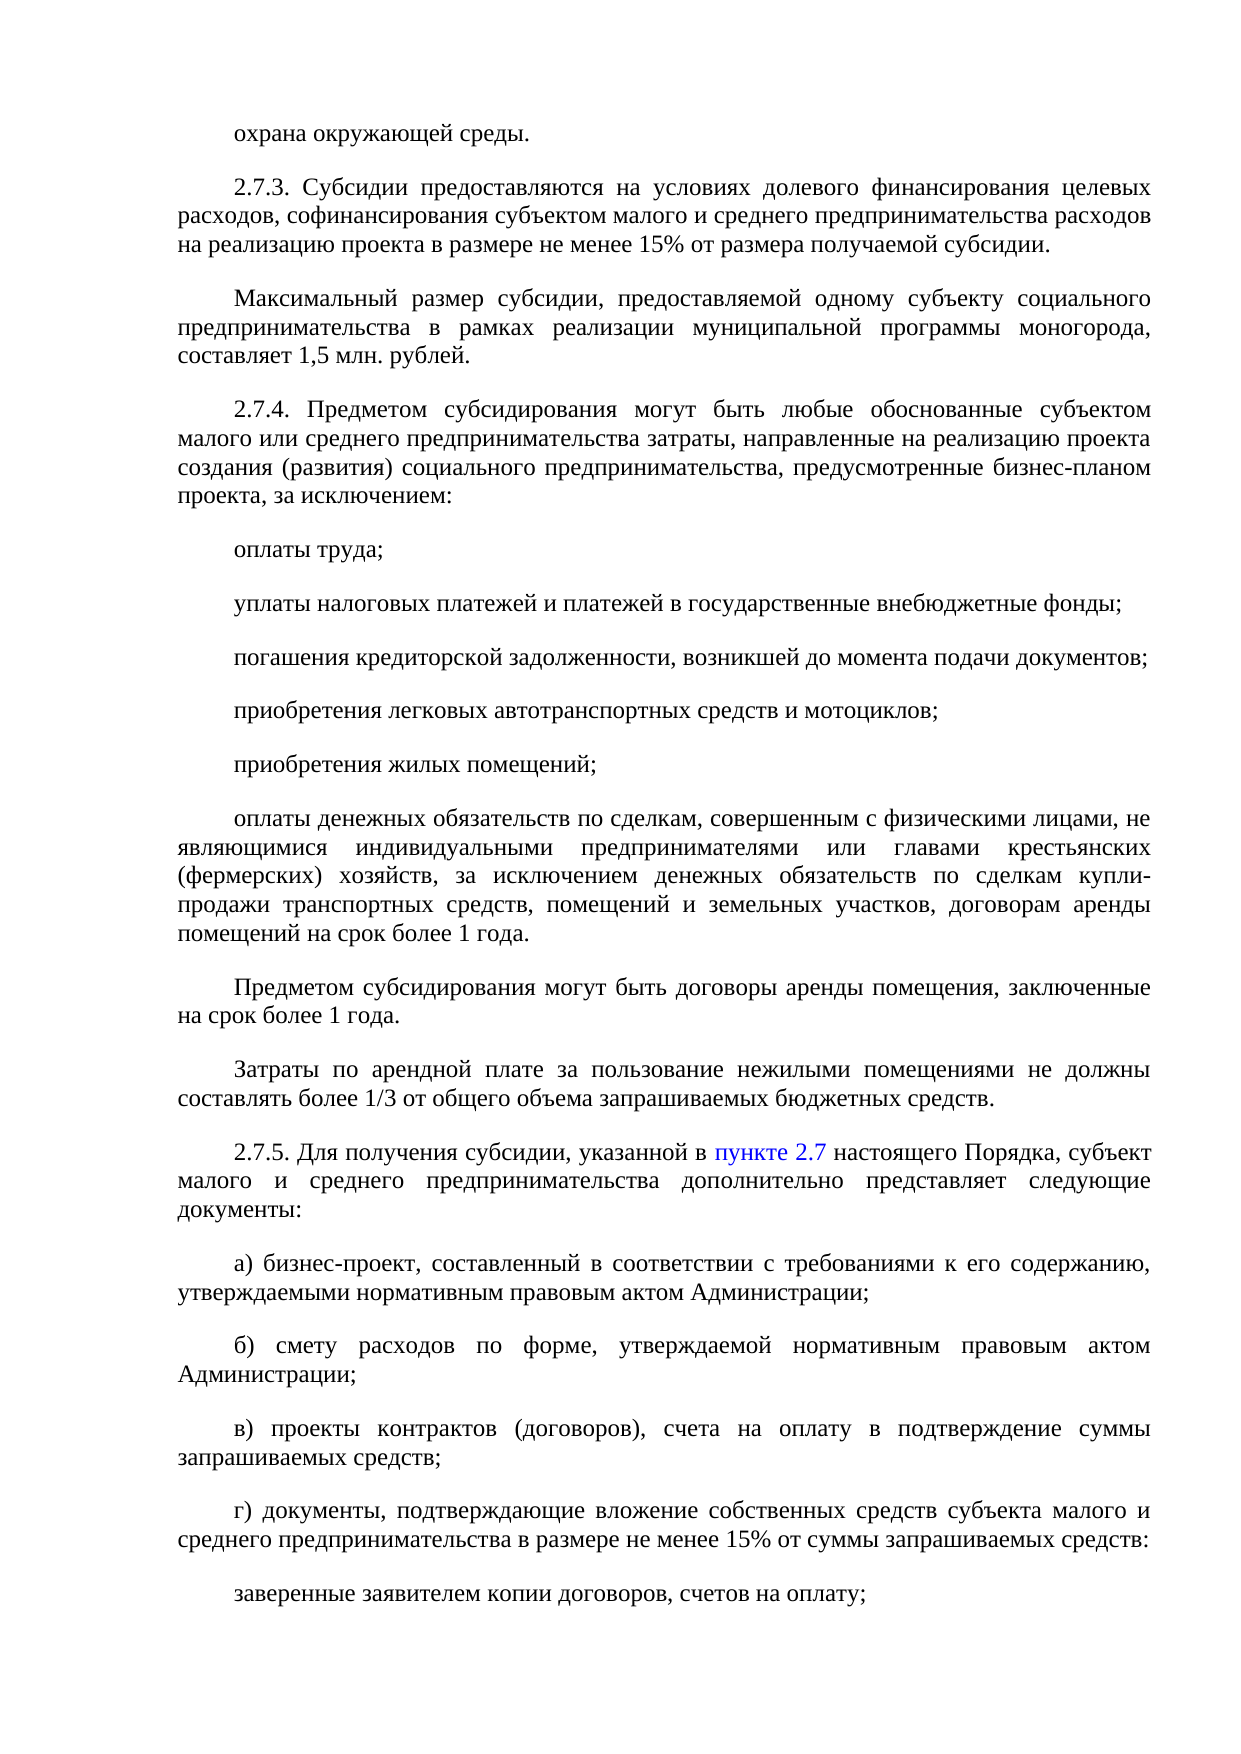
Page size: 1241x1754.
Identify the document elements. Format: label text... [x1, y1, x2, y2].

text приобретения легковых автотранспортных средств и мотоциклов; [177, 696, 1152, 724]
text охрана окружающей среды. [177, 118, 1152, 147]
text Максимальный размер субсидии, предоставляемой одному субъекту социального предпринимательства в рамках реализации муниципальной программы моногорода, составляет 1,5 млн. рублей. [177, 283, 1152, 369]
text а) бизнес-проект, составленный в соответствии с требованиями к его содержанию, утверждаемыми нормативным правовым актом Администрации; [177, 1248, 1152, 1306]
text в) проекты контрактов (договоров), счета на оплату в подтверждение суммы запрашиваемых средств; [177, 1413, 1152, 1471]
text оплаты труда; [177, 534, 1152, 563]
text г) документы, подтверждающие вложение собственных средств субъекта малого и среднего предпринимательства в размере не менее 15% от суммы запрашиваемых средств: [177, 1496, 1152, 1553]
text оплаты денежных обязательств по сделкам, совершенным с физическими лицами, не являющимися индивидуальными предпринимателями или главами крестьянских (фермерских) хозяйств, за исключением денежных обязательств по сделкам купли-продажи транспортных средств, помещений и земельных участков, договорам аренды помещений на срок более 1 года. [177, 803, 1152, 947]
text приобретения жилых помещений; [177, 749, 1152, 778]
text погашения кредиторской задолженности, возникшей до момента подачи документов; [177, 642, 1152, 671]
text заверенные заявителем копии договоров, счетов на оплату; [177, 1578, 1152, 1607]
text Затраты по арендной плате за пользование нежилыми помещениями не должны составлять более 1/3 от общего объема запрашиваемых бюджетных средств. [177, 1054, 1152, 1112]
text уплаты налоговых платежей и платежей в государственные внебюджетные фонды; [177, 588, 1152, 617]
text б) смету расходов по форме, утверждаемой нормативным правовым актом Администрации; [177, 1331, 1152, 1388]
text Предметом субсидирования могут быть договоры аренды помещения, заключенные на срок более 1 года. [177, 972, 1152, 1029]
text 2.7.3. Субсидии предоставляются на условиях долевого финансирования целевых расходов, софинансирования субъектом малого и среднего предпринимательства расходов на реализацию проекта в размере не менее 15% от размера получаемой субсидии. [177, 172, 1152, 258]
text 2.7.4. Предметом субсидирования могут быть любые обоснованные субъектом малого или среднего предпринимательства затраты, направленные на реализацию проекта создания (развития) социального предпринимательства, предусмотренные бизнес-планом проекта, за исключением: [177, 394, 1152, 509]
text 2.7.5. Для получения субсидии, указанной в пункте 2.7 настоящего Порядка, субъект малого и среднего предпринимательства дополнительно представляет следующие документы: [177, 1137, 1152, 1223]
